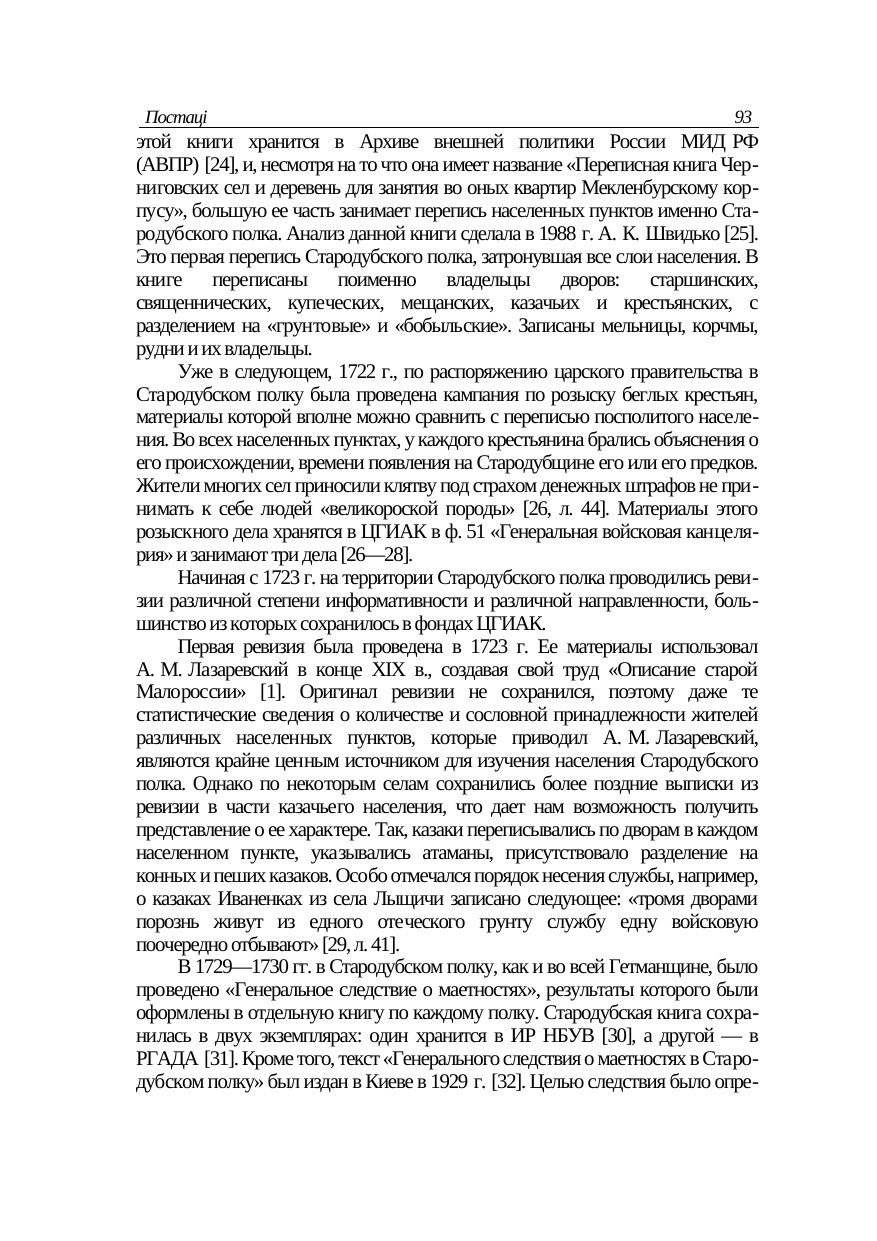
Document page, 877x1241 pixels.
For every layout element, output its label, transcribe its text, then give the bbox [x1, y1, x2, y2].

text Уже в следующем, 1722 г., по распоряжению царского правительства в Стародубском полку была проведена кампания по розыску беглых крестьян, материалы которой вполне можно сравнить с переписью посполитого населения. Во всех населенных пунктах, у каждого крестьянина брались объяснения о его происхождении, времени появления на Стародубщине его или его предков. Жители многих сел приносили клятву под страхом денежных штрафов не принимать к себе людей «великороской породы» [26, л. 44]. Материалы этого розыскного дела хранятся в ЦГИАК в ф. 51 «Генеральная войсковая канцелярия» и занимают три дела [26—28]. [136, 360, 759, 566]
text Первая ревизия была проведена в 1723 г. Ее материалы использовал А. М. Лазаревский в конце XIX в., создавая свой труд «Описание старой Малороссии» [1]. Оригинал ревизии не сохранился, поэтому даже те статистические сведения о количестве и сословной принадлежности жителей различных населенных пунктов, которые приводил А. М. Лазаревский, являются крайне ценным источником для изучения населения Стародубского полка. Однако по некоторым селам сохранились более поздние выписки из ревизии в части казачьего населения, что дает нам возможность получить представление о ее характере. Так, казаки переписывались по дворам в каждом населенном пункте, указывались атаманы, присутствовало разделение на конных и пеших казаков. Особо отмечался порядок несения службы, например, о казаках Иваненках из села Лыщичи записано следующее: «тромя дворами порознь живут из едного отеческого грунту службу едну войсковую поочередно отбывают» [29, л. 41]. [136, 635, 759, 956]
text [136, 956, 759, 1093]
text Начиная с 1723 г. на территории Стародубского полка проводились ревизии различной степени информативности и различной направленности, большинство из которых сохранилось в фондах ЦГИАК. [136, 566, 759, 635]
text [136, 131, 759, 360]
